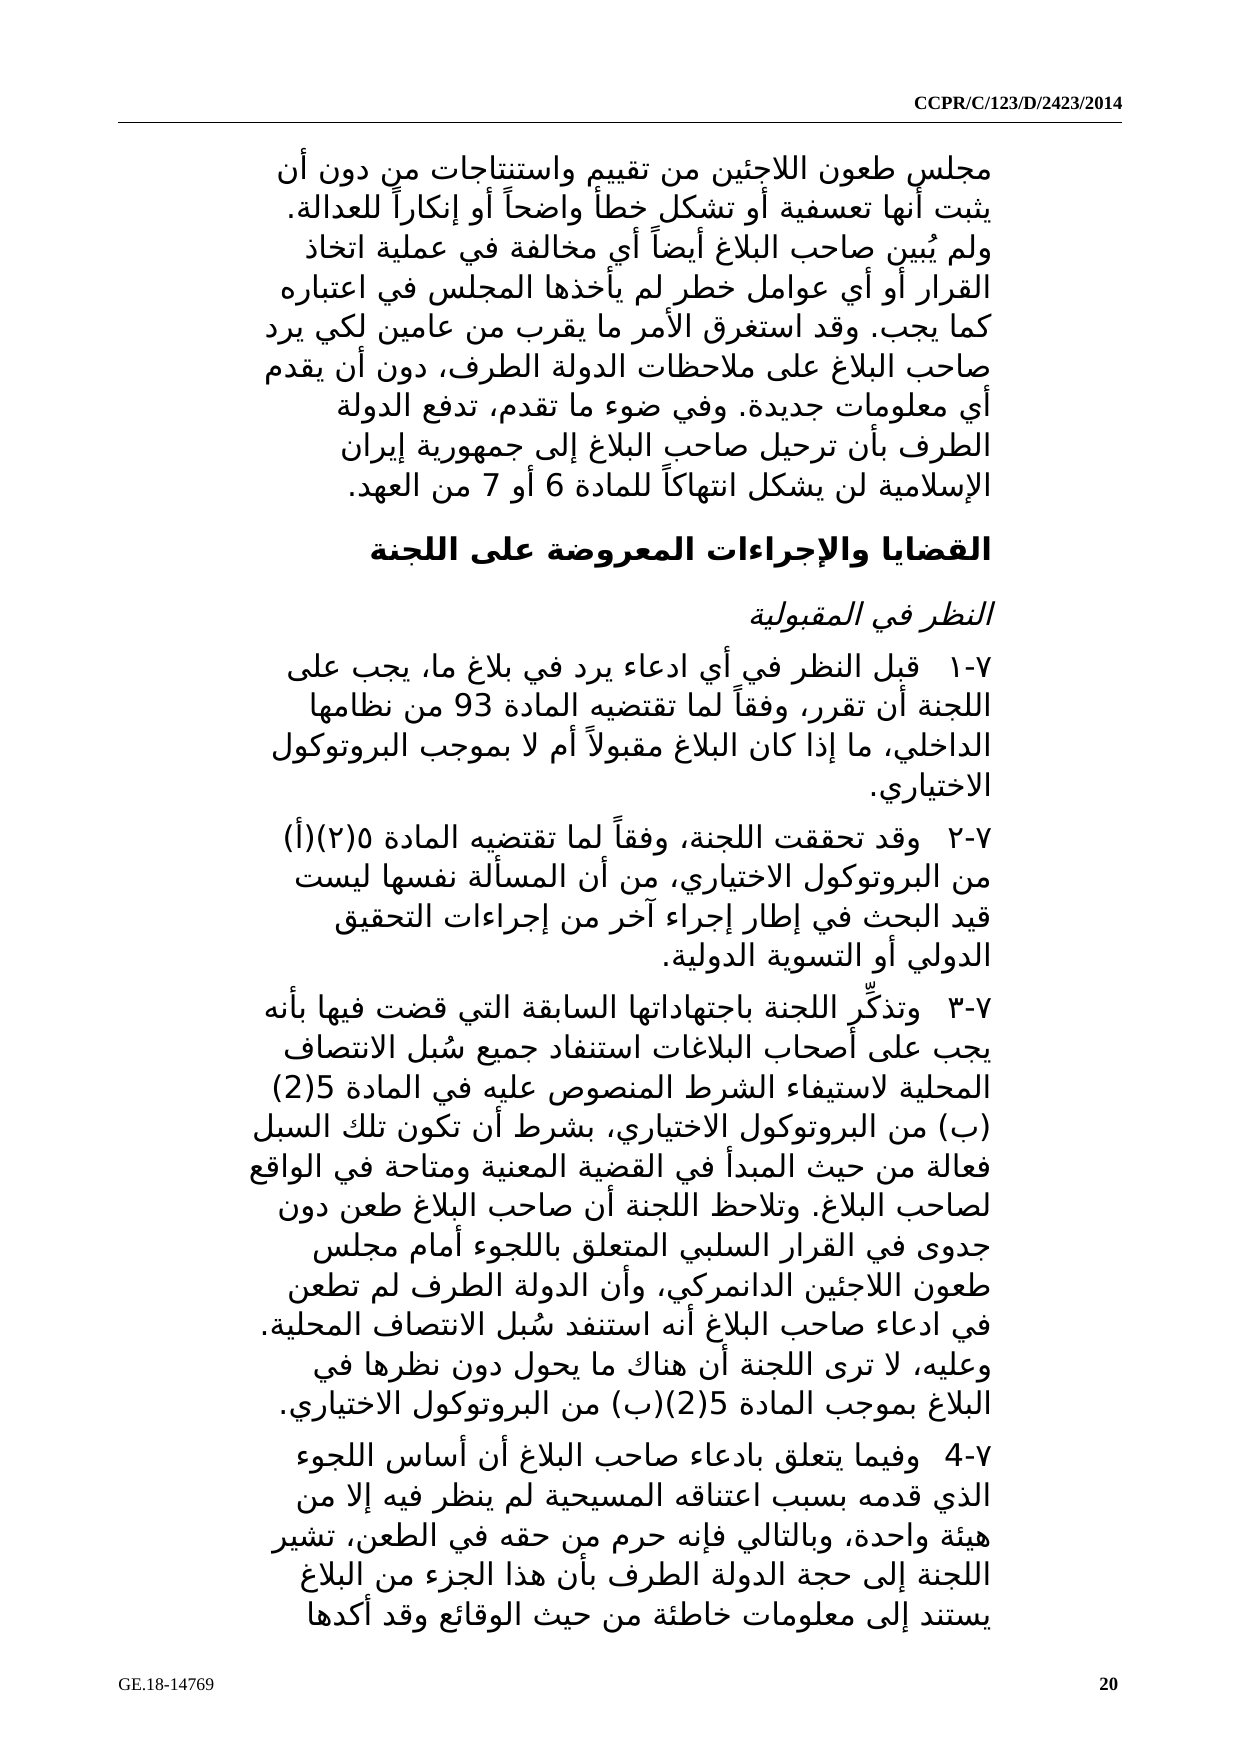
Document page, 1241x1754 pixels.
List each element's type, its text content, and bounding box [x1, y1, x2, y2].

text ٧-٣ وتذكِّر اللجنة باجتهاداتها السابقة التي قضت فيها بأنه يجب على أصحاب البلاغات استنفاد جميع سُبل الانتصاف المحلية لاستيفاء الشرط المنصوص عليه في المادة 5(2)(ب) من البروتوكول الاختياري، بشرط أن تكون تلك السبل فعالة من حيث المبدأ في القضية المعنية ومتاحة في الواقع لصاحب البلاغ. وتلاحظ اللجنة أن صاحب البلاغ طعن دون جدوى في القرار السلبي المتعلق باللجوء أمام مجلس طعون اللاجئين الدانمركي، وأن الدولة الطرف لم تطعن في ادعاء صاحب البلاغ أنه استنفد سُبل الانتصاف المحلية. وعليه، لا ترى اللجنة أن هناك ما يحول دون نظرها في البلاغ بموجب المادة 5(2)(ب) من البروتوكول الاختياري. [248, 987, 992, 1423]
text النظر في المقبولية [248, 593, 1122, 633]
text ٧-٢ وقد تحققت اللجنة، وفقاً لما تقتضيه المادة ٥(٢)(أ) من البروتوكول الاختياري، من أن المسألة نفسها ليست قيد البحث في إطار إجراء آخر من إجراءات التحقيق الدولي أو التسوية الدولية. [248, 816, 992, 975]
text ٧-١ قبل النظر في أي ادعاء يرد في بلاغ ما، يجب على اللجنة أن تقرر، وفقاً لما تقتضيه المادة 93 من نظامها الداخلي، ما إذا كان البلاغ مقبولاً أم لا بموجب البروتوكول الاختياري. [248, 646, 992, 804]
text القضايا والإجراءات المعروضة على اللجنة [248, 529, 1122, 568]
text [248, 1435, 992, 1633]
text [248, 148, 992, 504]
